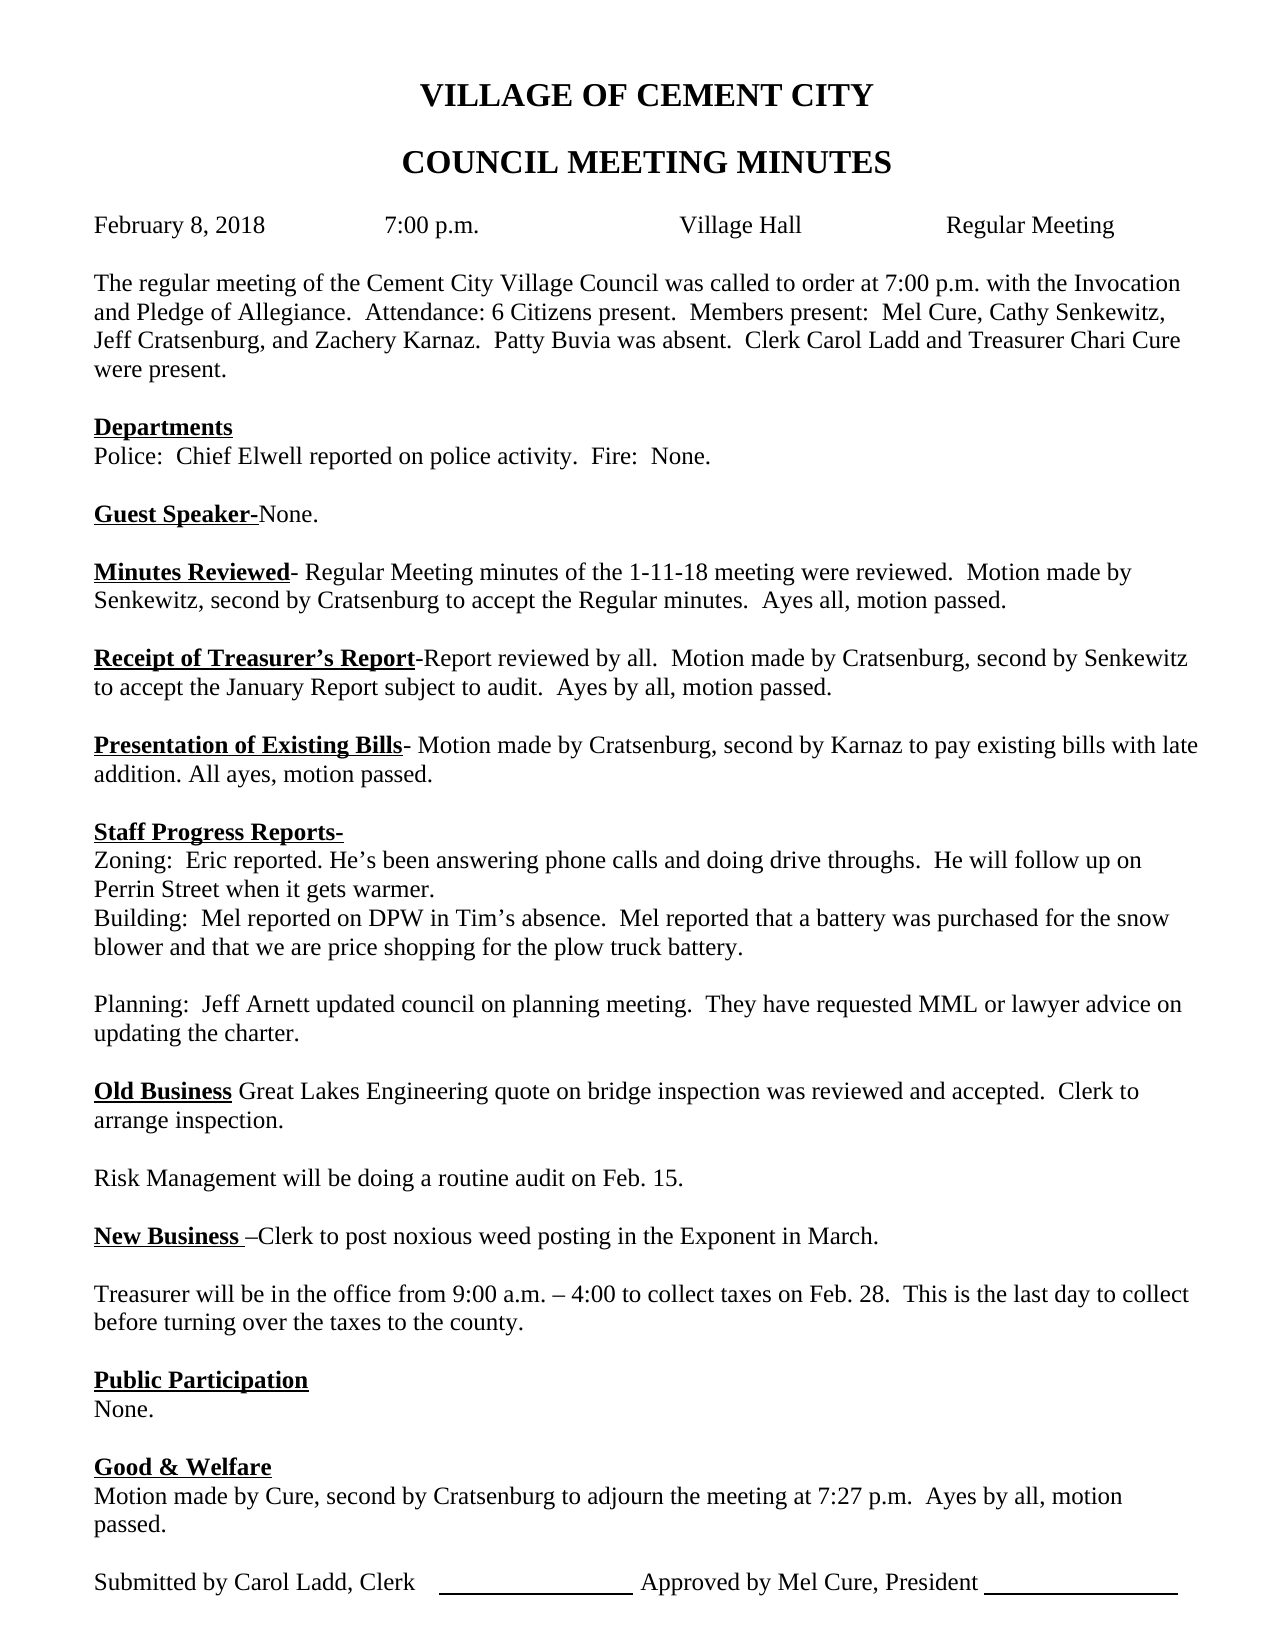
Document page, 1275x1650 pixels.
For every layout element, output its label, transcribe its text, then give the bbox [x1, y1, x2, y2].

text Guest Speaker-None. [94, 499, 1200, 527]
text Risk Management will be doing a routine audit on Feb. 15. [94, 1163, 1200, 1192]
text Presentation of Existing Bills- Motion made by Cratsenburg, second by Karnaz to pay existing bills with late addition. All ayes, motion passed. [94, 730, 1200, 787]
text New Business –Clerk to post noxious weed posting in the Exponent in March. [94, 1221, 1200, 1249]
text Departments Police: Chief Elwell reported on police activity. Fire: None. [94, 412, 1200, 469]
text February 8, 2018 7:00 p.m. Village Hall Regular Meeting [94, 210, 1200, 239]
text Council Meeting Minutes [94, 142, 1200, 181]
text Staff Progress Reports- Zoning: Eric reported. He’s been answering phone calls and doing drive throughs. He will follow up on Perrin Street when it gets warmer. Building: Mel reported on DPW in Tim’s absence. Mel reported that a battery was purchased for the snow blower and that we are price shopping for the plow truck battery. [94, 817, 1200, 960]
text The regular meeting of the Cement City Village Council was called to order at 7:00 p.m. with the Invocation and Pledge of Allegiance. Attendance: 6 Citizens present. Members present: Mel Cure, Cathy Senkewitz, Jeff Cratsenburg, and Zachery Karnaz. Patty Buvia was absent. Clerk Carol Ladd and Treasurer Chari Cure were present. [94, 268, 1200, 383]
text Minutes Reviewed- Regular Meeting minutes of the 1-11-18 meeting were reviewed. Motion made by Senkewitz, second by Cratsenburg to accept the Regular minutes. Ayes all, motion passed. [94, 557, 1200, 614]
text Good & Welfare Motion made by Cure, second by Cratsenburg to adjourn the meeting at 7:27 p.m. Ayes by all, motion passed. [94, 1452, 1200, 1538]
text Public Participation None. [94, 1365, 1200, 1423]
text Treasurer will be in the office from 9:00 a.m. – 4:00 to collect taxes on Feb. 28. This is the last day to collect before turning over the taxes to the county. [94, 1279, 1200, 1336]
text Submitted by Carol Ladd, Clerk Approved by Mel Cure, President [94, 1567, 1200, 1596]
text Village of Cement City [94, 75, 1200, 113]
text Receipt of Treasurer’s Report-Report reviewed by all. Motion made by Cratsenburg, second by Senkewitz to accept the January Report subject to audit. Ayes by all, motion passed. [94, 643, 1200, 701]
text Old Business Great Lakes Engineering quote on bridge inspection was reviewed and accepted. Clerk to arrange inspection. [94, 1076, 1200, 1134]
text Planning: Jeff Arnett updated council on planning meeting. They have requested MML or lawyer advice on updating the charter. [94, 989, 1200, 1047]
